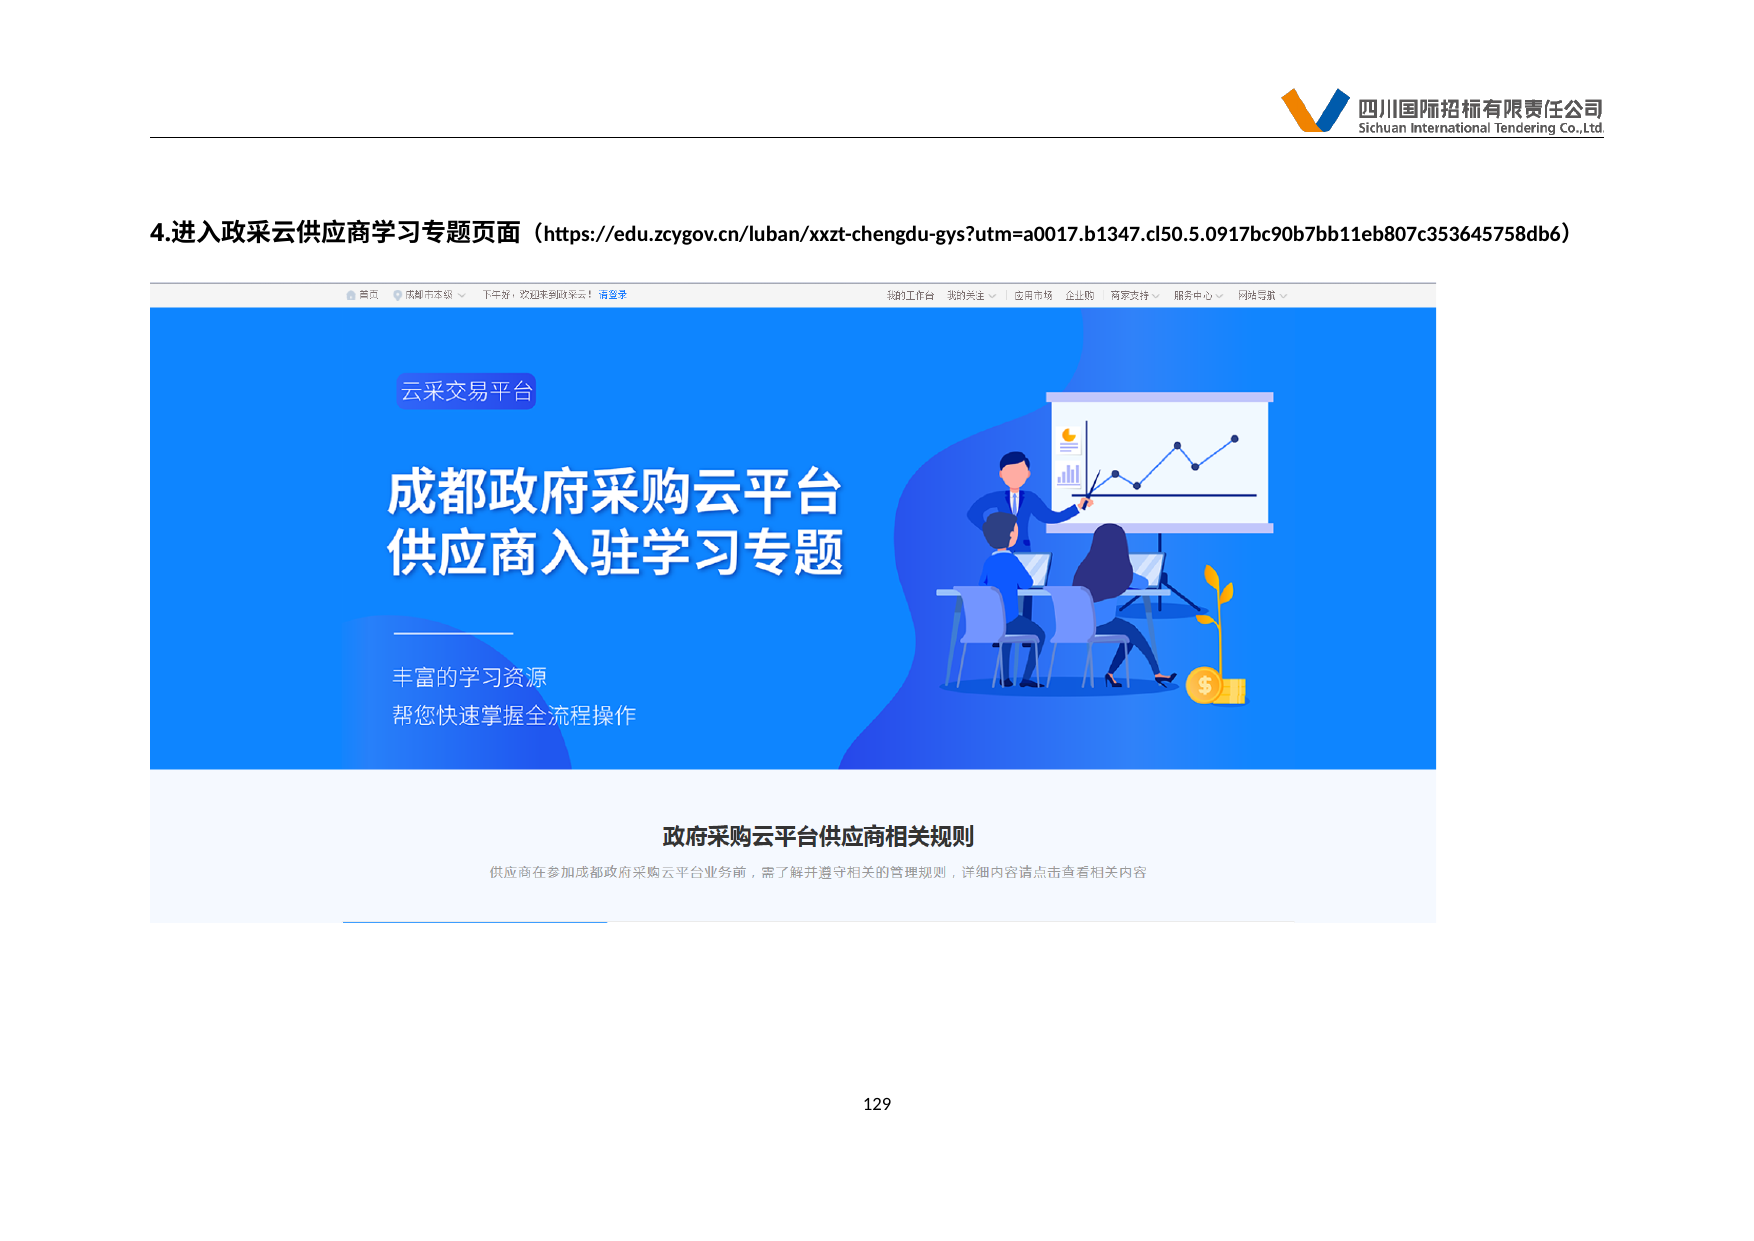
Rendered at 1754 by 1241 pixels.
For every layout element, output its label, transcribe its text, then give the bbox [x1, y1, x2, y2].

picture [150, 282, 1437, 923]
picture [1281, 88, 1604, 135]
text 4.进入政采云供应商学习专题页面（https://edu.zcygov.cn/luban/xxzt-chengdu-gys?utm=a0017.b1347.cl50.5.0917bc90b7bb11eb807c353645758db6） [150, 198, 1604, 263]
